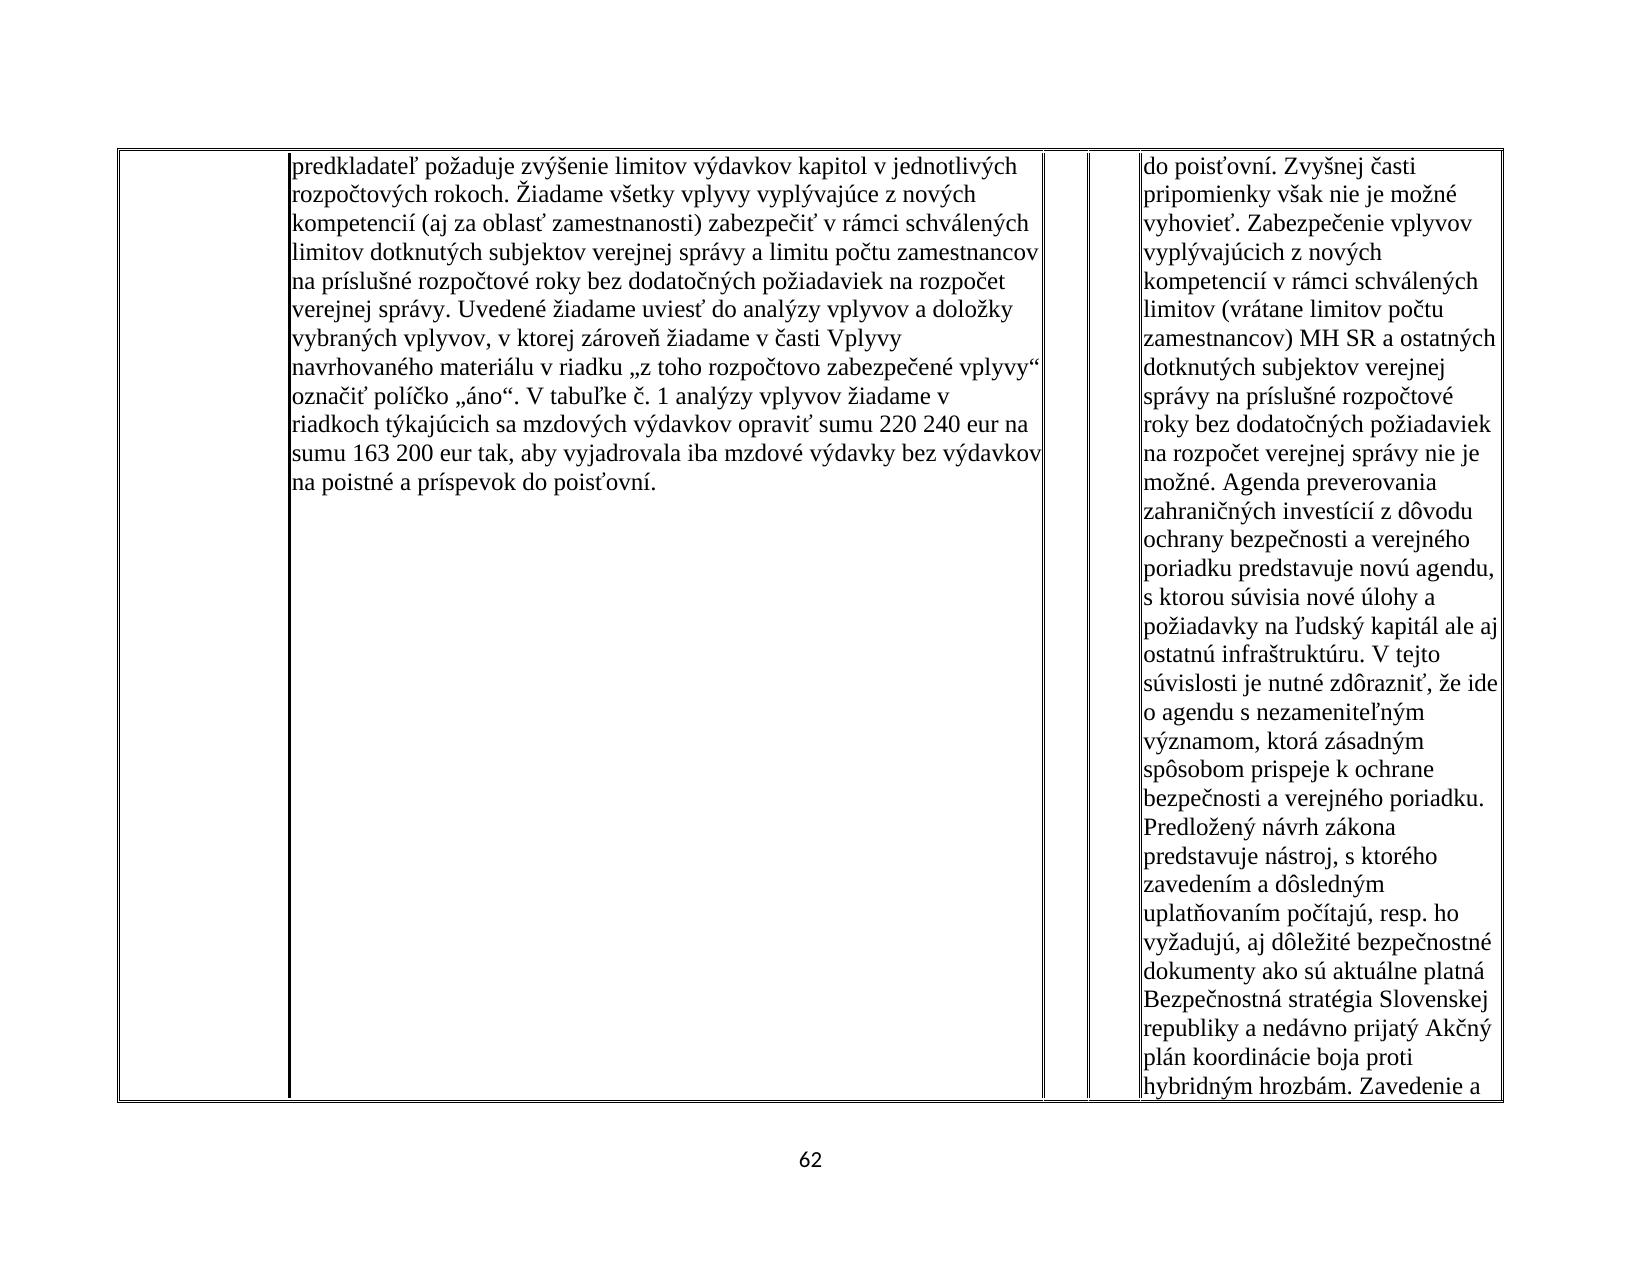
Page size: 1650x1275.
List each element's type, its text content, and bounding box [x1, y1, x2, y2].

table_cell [1141, 151, 1501, 1099]
table_cell MFSR [120, 151, 289, 1099]
table_cell ČA [1089, 151, 1141, 1099]
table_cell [289, 151, 1044, 1099]
table_cell Z [1044, 151, 1088, 1099]
